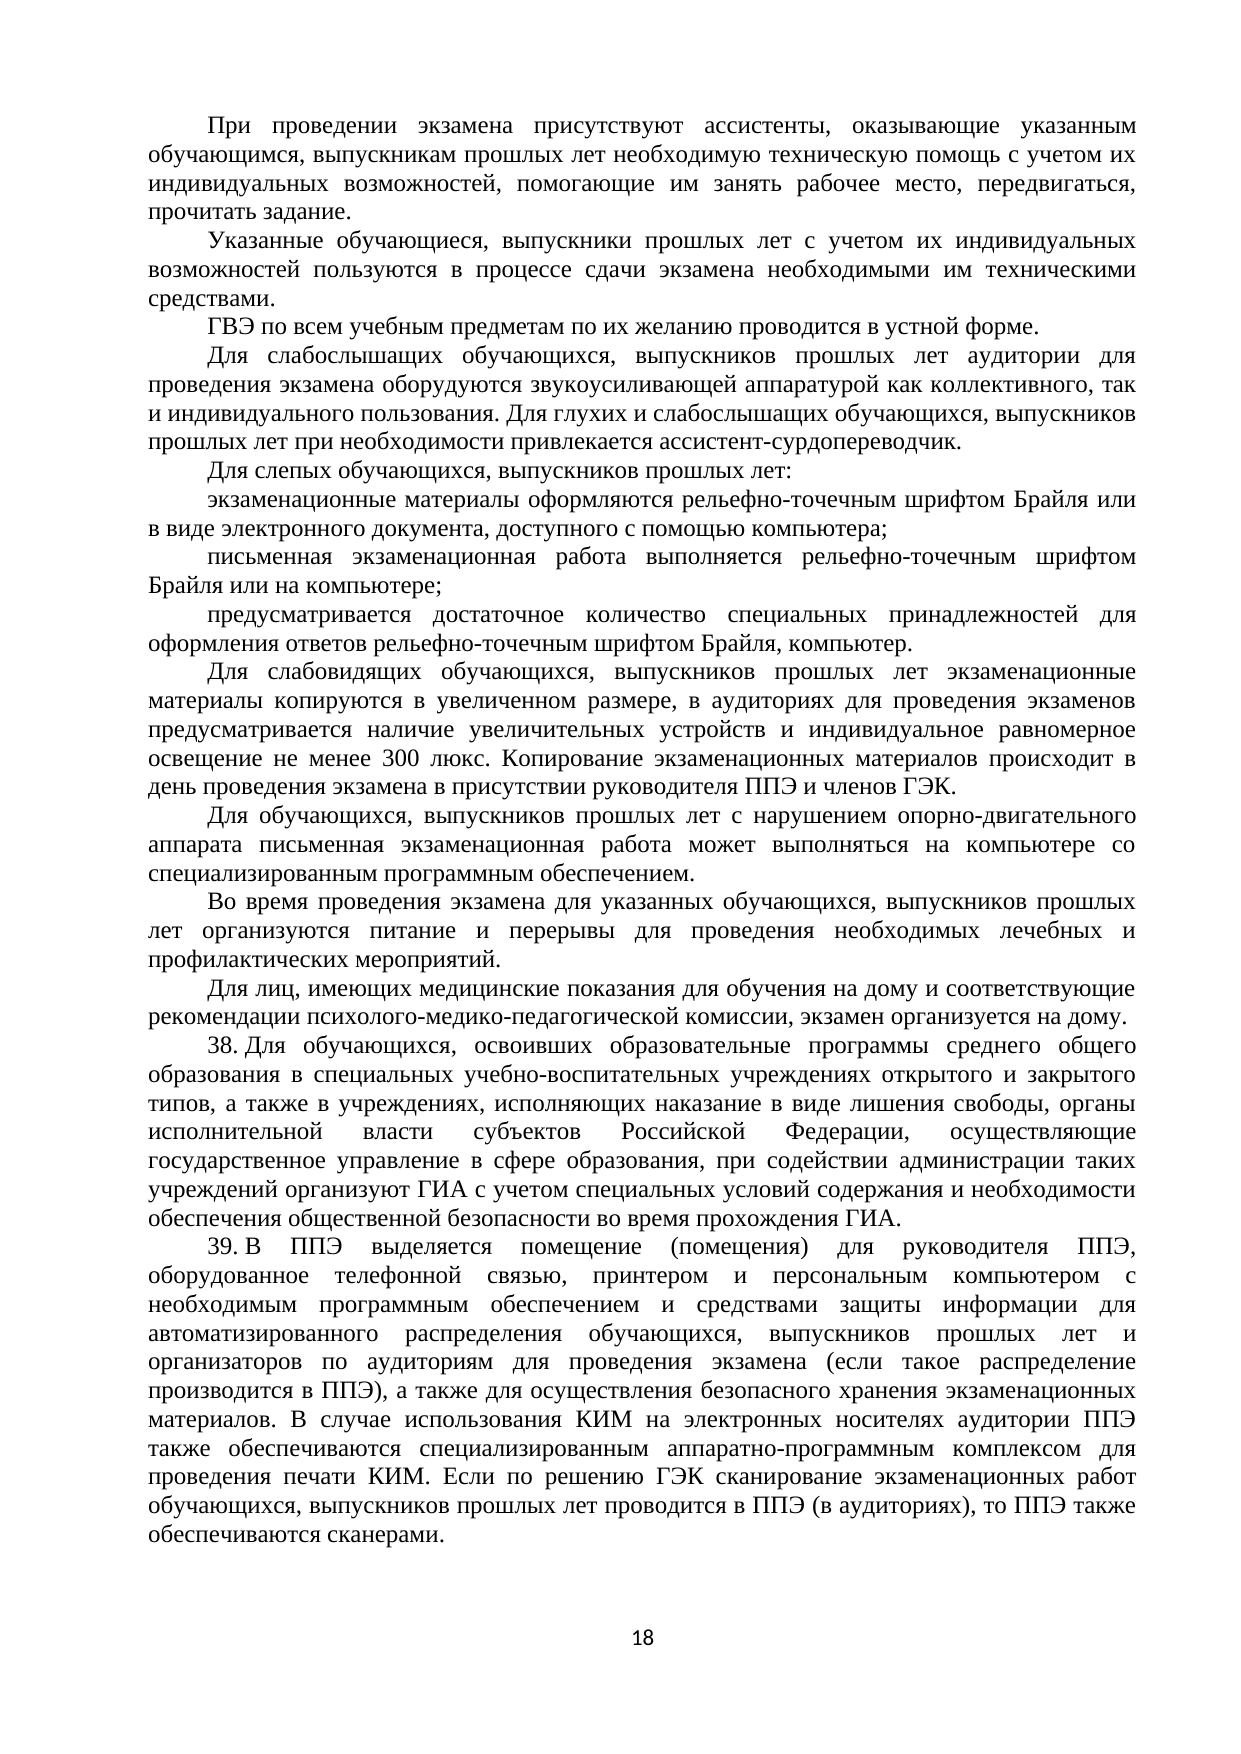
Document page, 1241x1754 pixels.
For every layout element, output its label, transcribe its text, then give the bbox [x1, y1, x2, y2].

text Для слабовидящих обучающихся, выпускников прошлых лет экзаменационные материалы копируются в увеличенном размере, в аудиториях для проведения экзаменов предусматривается наличие увеличительных устройств и индивидуальное равномерное освещение не менее 300 люкс. Копирование экзаменационных материалов происходит в день проведения экзамена в присутствии руководителя ППЭ и членов ГЭК. [148, 656, 1137, 800]
text Во время проведения экзамена для указанных обучающихся, выпускников прошлых лет организуются питание и перерывы для проведения необходимых лечебных и профилактических мероприятий. [148, 886, 1137, 973]
text 38. Для обучающихся, освоивших образовательные программы среднего общего образования в специальных учебно-воспитательных учреждениях открытого и закрытого типов, а также в учреждениях, исполняющих наказание в виде лишения свободы, органы исполнительной власти субъектов Российской Федерации, осуществляющие государственное управление в сфере образования, при содействии администрации таких учреждений организуют ГИА с учетом специальных условий содержания и необходимости обеспечения общественной безопасности во время прохождения ГИА. [148, 1030, 1137, 1231]
text Для слабослышащих обучающихся, выпускников прошлых лет аудитории для проведения экзамена оборудуются звукоусиливающей аппаратурой как коллективного, так и индивидуального пользования. Для глухих и слабослышащих обучающихся, выпускников прошлых лет при необходимости привлекается ассистент-сурдопереводчик. [148, 340, 1137, 455]
text экзаменационные материалы оформляются рельефно-точечным шрифтом Брайля или в виде электронного документа, доступного с помощью компьютера; [148, 484, 1137, 541]
text Указанные обучающиеся, выпускники прошлых лет с учетом их индивидуальных возможностей пользуются в процессе сдачи экзамена необходимыми им техническими средствами. [148, 225, 1137, 311]
text письменная экзаменационная работа выполняется рельефно-точечным шрифтом Брайля или на компьютере; [148, 541, 1137, 599]
text Для слепых обучающихся, выпускников прошлых лет: [148, 455, 1137, 484]
text 39. В ППЭ выделяется помещение (помещения) для руководителя ППЭ, оборудованное телефонной связью, принтером и персональным компьютером с необходимым программным обеспечением и средствами защиты информации для автоматизированного распределения обучающихся, выпускников прошлых лет и организаторов по аудиториям для проведения экзамена (если такое распределение производится в ППЭ), а также для осуществления безопасного хранения экзаменационных материалов. В случае использования КИМ на электронных носителях аудитории ППЭ также обеспечиваются специализированным аппаратно-программным комплексом для проведения печати КИМ. Если по решению ГЭК сканирование экзаменационных работ обучающихся, выпускников прошлых лет проводится в ППЭ (в аудиториях), то ППЭ также обеспечиваются сканерами. [148, 1231, 1137, 1548]
text При проведении экзамена присутствуют ассистенты, оказывающие указанным обучающимся, выпускникам прошлых лет необходимую техническую помощь с учетом их индивидуальных возможностей, помогающие им занять рабочее место, передвигаться, прочитать задание. [148, 110, 1137, 225]
text ГВЭ по всем учебным предметам по их желанию проводится в устной форме. [148, 311, 1137, 340]
text Для обучающихся, выпускников прошлых лет с нарушением опорно-двигательного аппарата письменная экзаменационная работа может выполняться на компьютере со специализированным программным обеспечением. [148, 800, 1137, 886]
text Для лиц, имеющих медицинские показания для обучения на дому и соответствующие рекомендации психолого-медико-педагогической комиссии, экзамен организуется на дому. [148, 973, 1137, 1030]
text предусматривается достаточное количество специальных принадлежностей для оформления ответов рельефно-точечным шрифтом Брайля, компьютер. [148, 599, 1137, 656]
